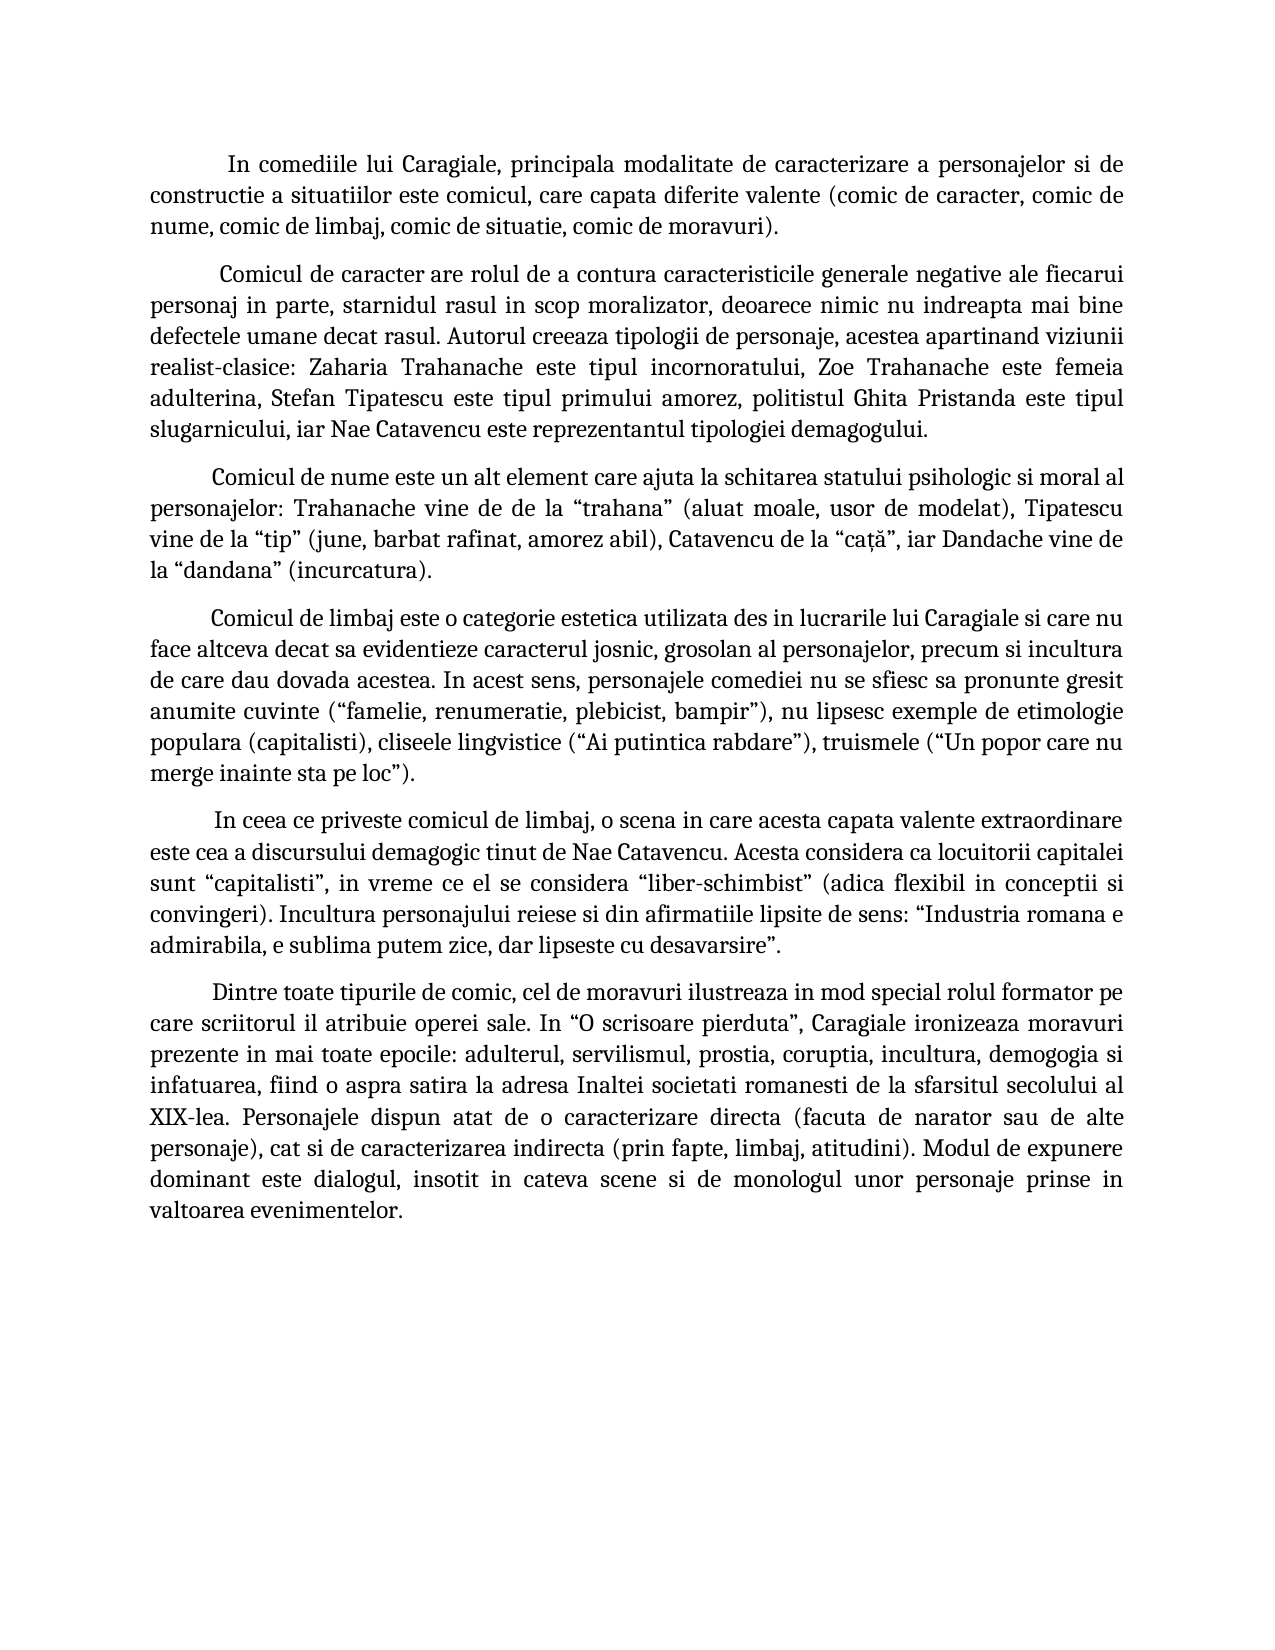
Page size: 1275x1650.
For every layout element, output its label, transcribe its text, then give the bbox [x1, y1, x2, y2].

text Dintre toate tipurile de comic, cel de moravuri ilustreaza in mod special rolul formator pe care scriitorul il atribuie operei sale. In “O scrisoare pierduta”, Caragiale ironizeaza moravuri prezente in mai toate epocile: adulterul, servilismul, prostia, coruptia, incultura, demogogia si infatuarea, fiind o aspra satira la adresa Inaltei societati romanesti de la sfarsitul secolului al XIX-lea. Personajele dispun atat de o caracterizare directa (facuta de narator sau de alte personaje), cat si de caracterizarea indirecta (prin fapte, limbaj, atitudini). Modul de expunere dominant este dialogul, insotit in cateva scene si de monologul unor personaje prinse in valtoarea evenimentelor. [150, 978, 1125, 1224]
text Comicul de nume este un alt element care ajuta la schitarea statului psihologic si moral al personajelor: Trahanache vine de de la “trahana” (aluat moale, usor de modelat), Tipatescu vine de la “tip” (june, barbat rafinat, amorez abil), Catavencu de la “cață”, iar Dandache vine de la “dandana” (incurcatura). [150, 463, 1125, 584]
text Comicul de limbaj este o categorie estetica utilizata des in lucrarile lui Caragiale si care nu face altceva decat sa evidentieze caracterul josnic, grosolan al personajelor, precum si incultura de care dau dovada acestea. In acest sens, personajele comediei nu se sfiesc sa pronunte gresit anumite cuvinte (“famelie, renumeratie, plebicist, bampir”), nu lipsesc exemple de etimologie populara (capitalisti), cliseele lingvistice (“Ai putintica rabdare”), truismele (“Un popor care nu merge inainte sta pe loc”). [150, 603, 1125, 787]
text In ceea ce priveste comicul de limbaj, o scena in care acesta capata valente extraordinare este cea a discursului demagogic tinut de Nae Catavencu. Acesta considera ca locuitorii capitalei sunt “capitalisti”, in vreme ce el se considera “liber-schimbist” (adica flexibil in conceptii si convingeri). Incultura personajului reiese si din afirmatiile lipsite de sens: “Industria romana e admirabila, e sublima putem zice, dar lipseste cu desavarsire”. [150, 806, 1125, 959]
text In comediile lui Caragiale, principala modalitate de caracterizare a personajelor si de constructie a situatiilor este comicul, care capata diferite valente (comic de caracter, comic de nume, comic de limbaj, comic de situatie, comic de moravuri). [150, 150, 1125, 241]
text Comicul de caracter are rolul de a contura caracteristicile generale negative ale fiecarui personaj in parte, starnidul rasul in scop moralizator, deoarece nimic nu indreapta mai bine defectele umane decat rasul. Autorul creeaza tipologii de personaje, acestea apartinand viziunii realist-clasice: Zaharia Trahanache este tipul incornoratului, Zoe Trahanache este femeia adulterina, Stefan Tipatescu este tipul primului amorez, politistul Ghita Pristanda este tipul slugarnicului, iar Nae Catavencu este reprezentantul tipologiei demagogului. [150, 260, 1125, 444]
